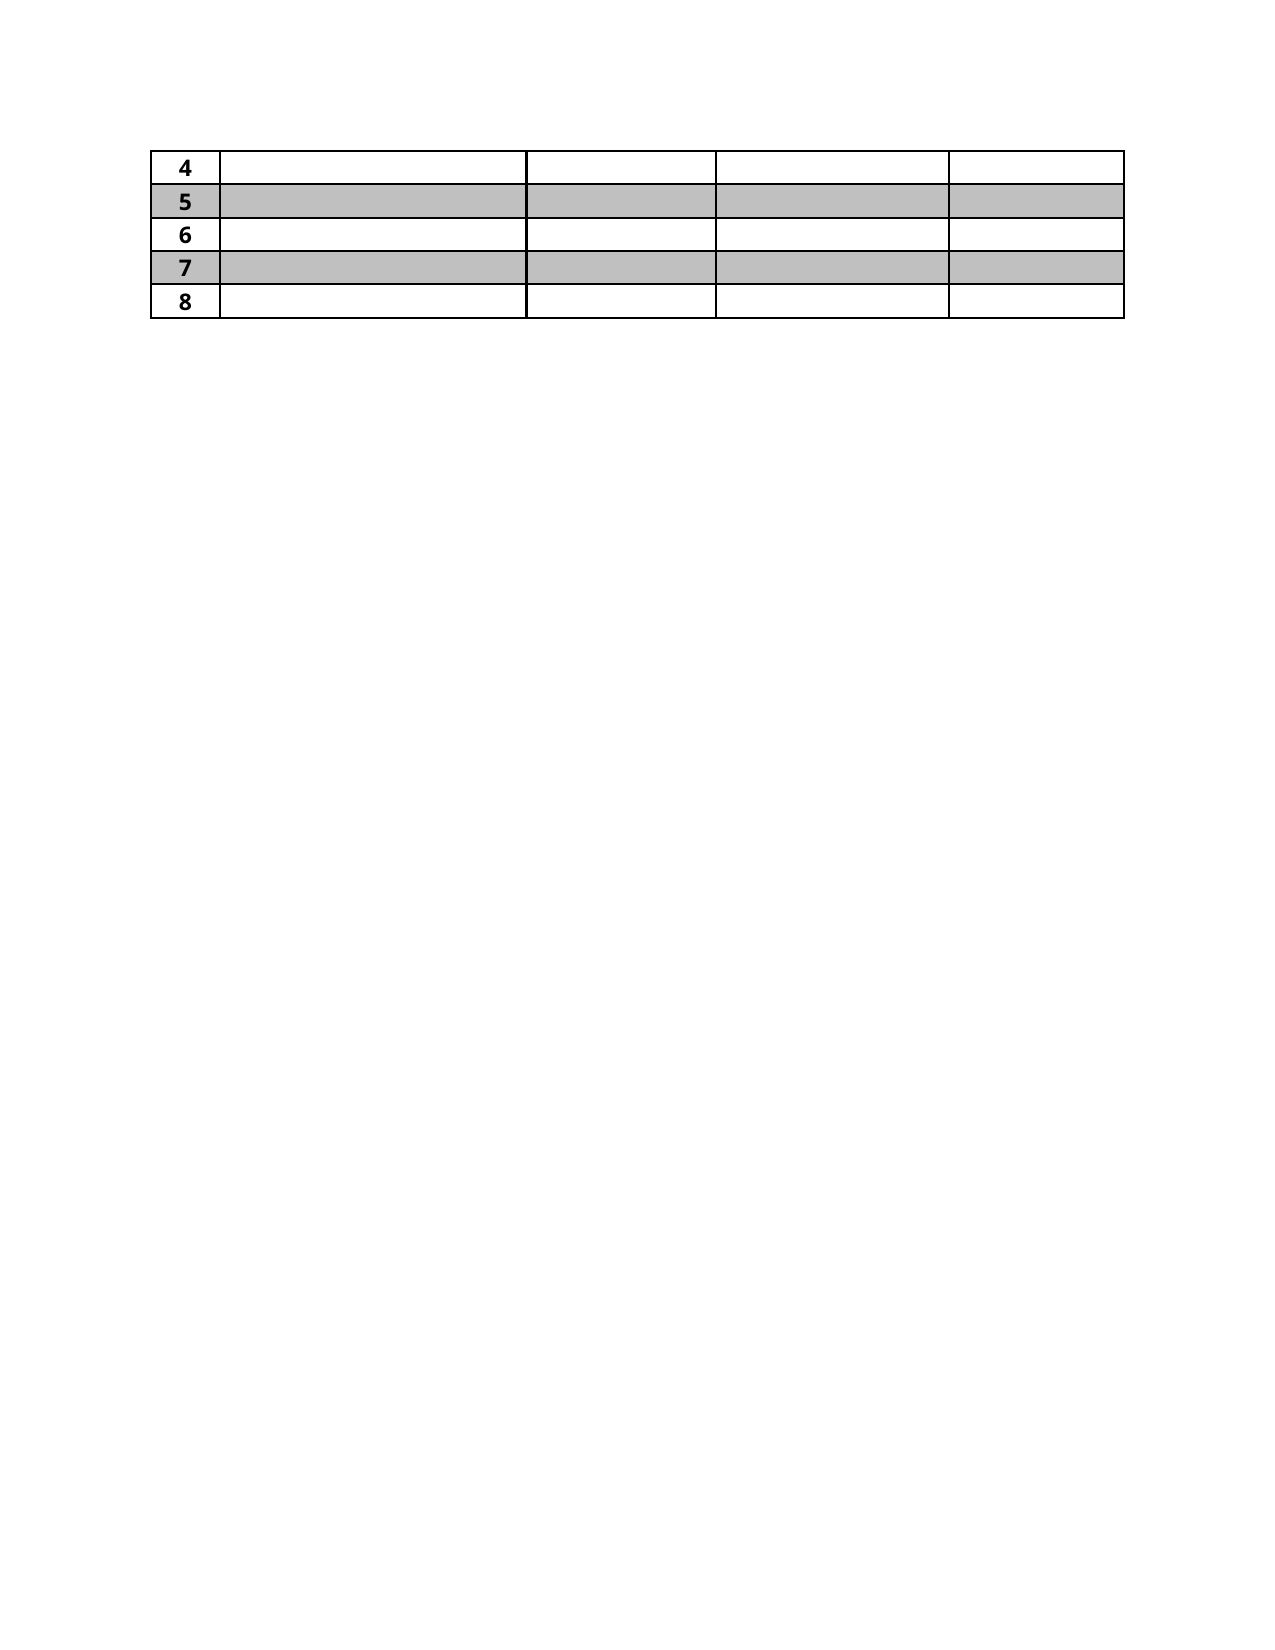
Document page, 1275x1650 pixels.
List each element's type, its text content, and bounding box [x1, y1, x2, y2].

table_cell 5 [152, 185, 219, 217]
table_cell [528, 152, 715, 183]
table_cell 7 [152, 252, 219, 283]
table_cell [528, 185, 715, 217]
table_cell [221, 252, 525, 283]
table_cell [950, 285, 1123, 317]
table_cell [717, 152, 948, 183]
table_cell 8 [152, 285, 219, 317]
table_cell [950, 152, 1123, 183]
table_cell [528, 219, 715, 250]
table_cell [528, 252, 715, 283]
table_cell [717, 185, 948, 217]
table_cell [950, 185, 1123, 217]
table_cell [221, 152, 525, 183]
table_cell [221, 285, 525, 317]
table_cell [221, 185, 525, 217]
table_cell [717, 285, 948, 317]
table_cell [717, 219, 948, 250]
table_cell [717, 252, 948, 283]
table_cell 6 [152, 219, 219, 250]
table_cell [950, 219, 1123, 250]
table_cell [221, 219, 525, 250]
table_cell 4 [152, 152, 219, 183]
table_cell [528, 285, 715, 317]
table_cell [950, 252, 1123, 283]
